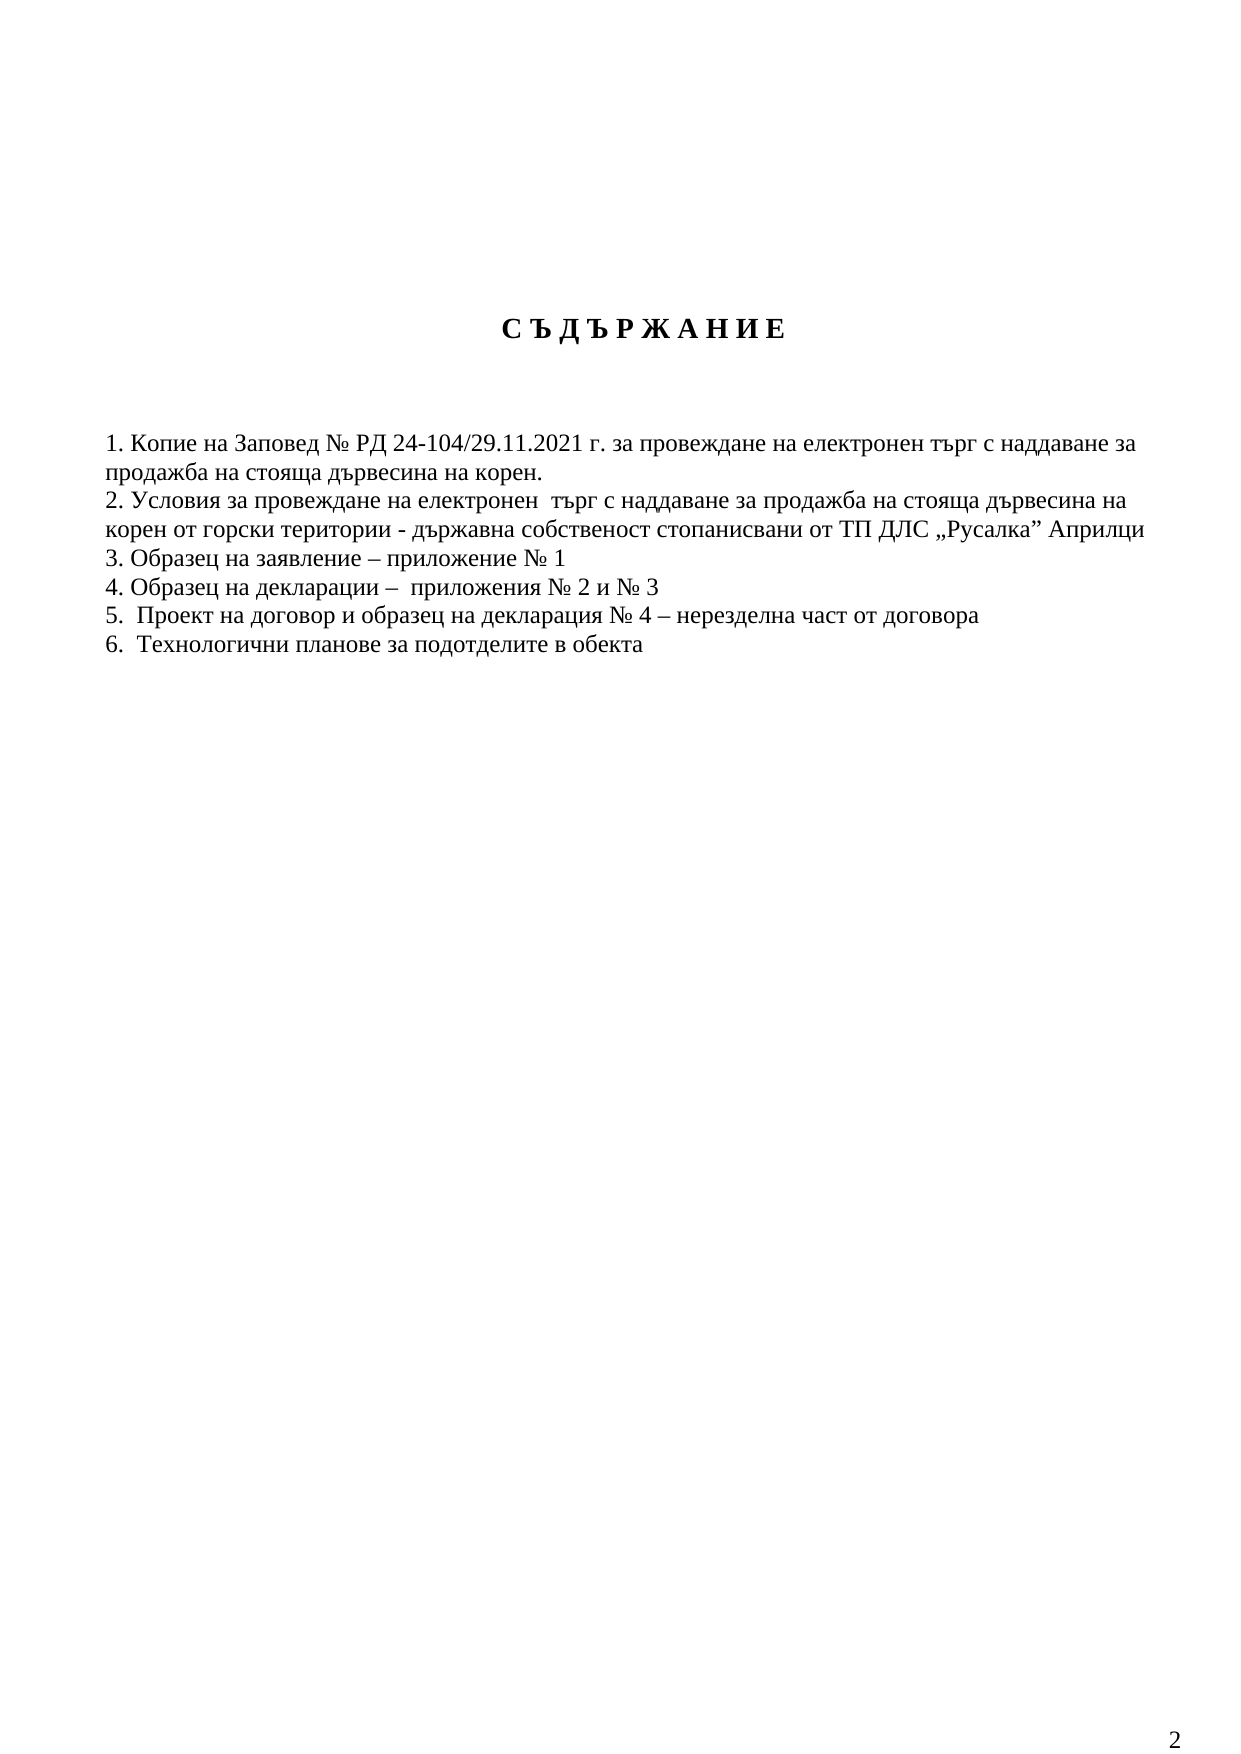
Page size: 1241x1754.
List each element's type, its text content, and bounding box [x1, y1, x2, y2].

text С Ъ Д Ъ Р Ж А Н И Е [105, 311, 1181, 344]
text 2. Условия за провеждане на електронен търг с наддаване за продажба на стояща дървесина на корен от горски територии - държавна собственост стопанисвани от ТП ДЛС „Русалка” Априлци [105, 486, 1181, 543]
text 1. Копие на Заповед № РД 24-104/29.11.2021 г. за провеждане на електронен търг с наддаване за продажба на стояща дървесина на корен. [105, 428, 1181, 486]
text 5. Проект на договор и образец на декларация № 4 – нерезделна част от договора [105, 601, 1181, 629]
text 4. Образец на декларации – приложения № 2 и № 3 [105, 572, 1181, 601]
text 3. Образец на заявление – приложение № 1 [105, 543, 1181, 572]
text 6. Технологични планове за подотделите в обекта [105, 629, 1181, 658]
